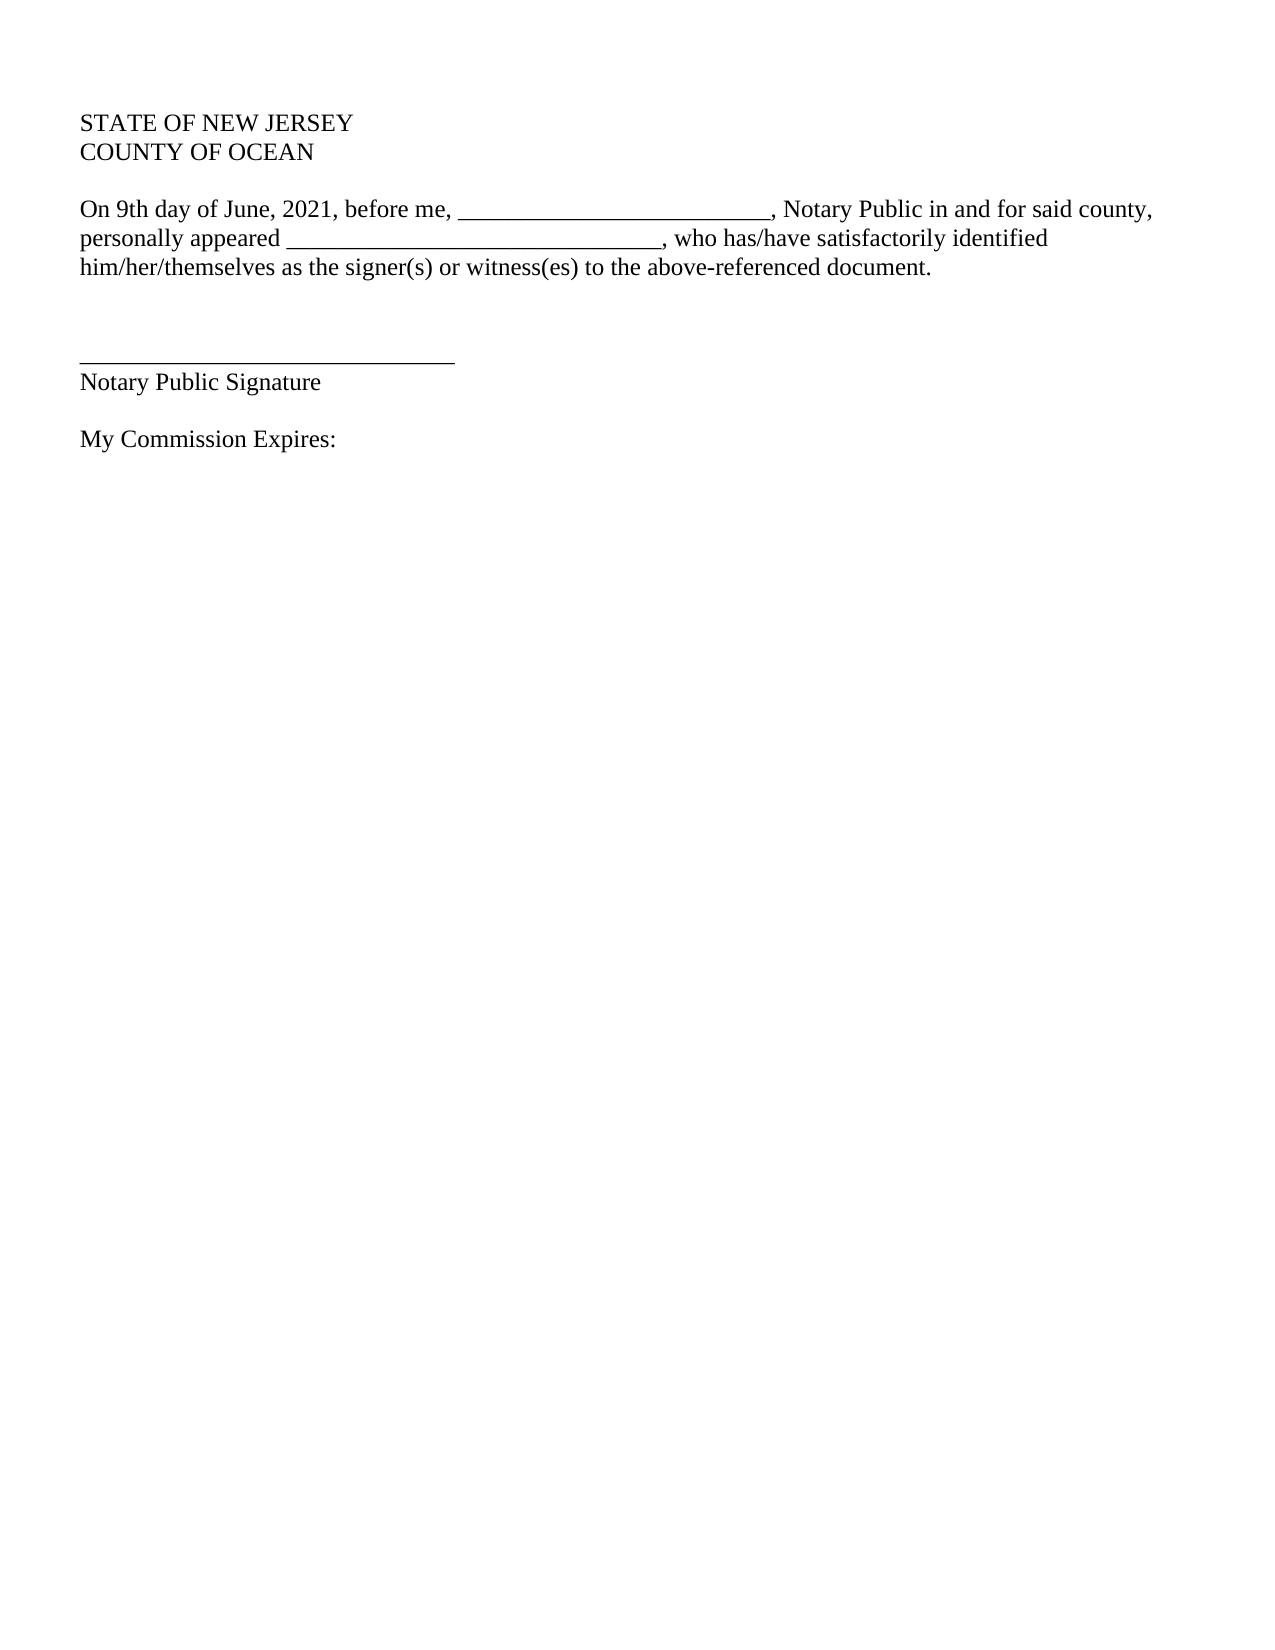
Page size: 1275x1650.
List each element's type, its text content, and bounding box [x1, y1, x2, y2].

table_header STATE OF NEW JERSEY COUNTY OF OCEAN On 9th day of June, 2021, before me, _________________________, Notary Public in and for said county, personally appeared ______________________________, who has/have satisfactorily identified him/her/themselves as the signer(s) or witness(es) to the above-referenced document. ______________________________ Notary Public Signature My Commission Expires:​​ [75, 104, 1200, 453]
